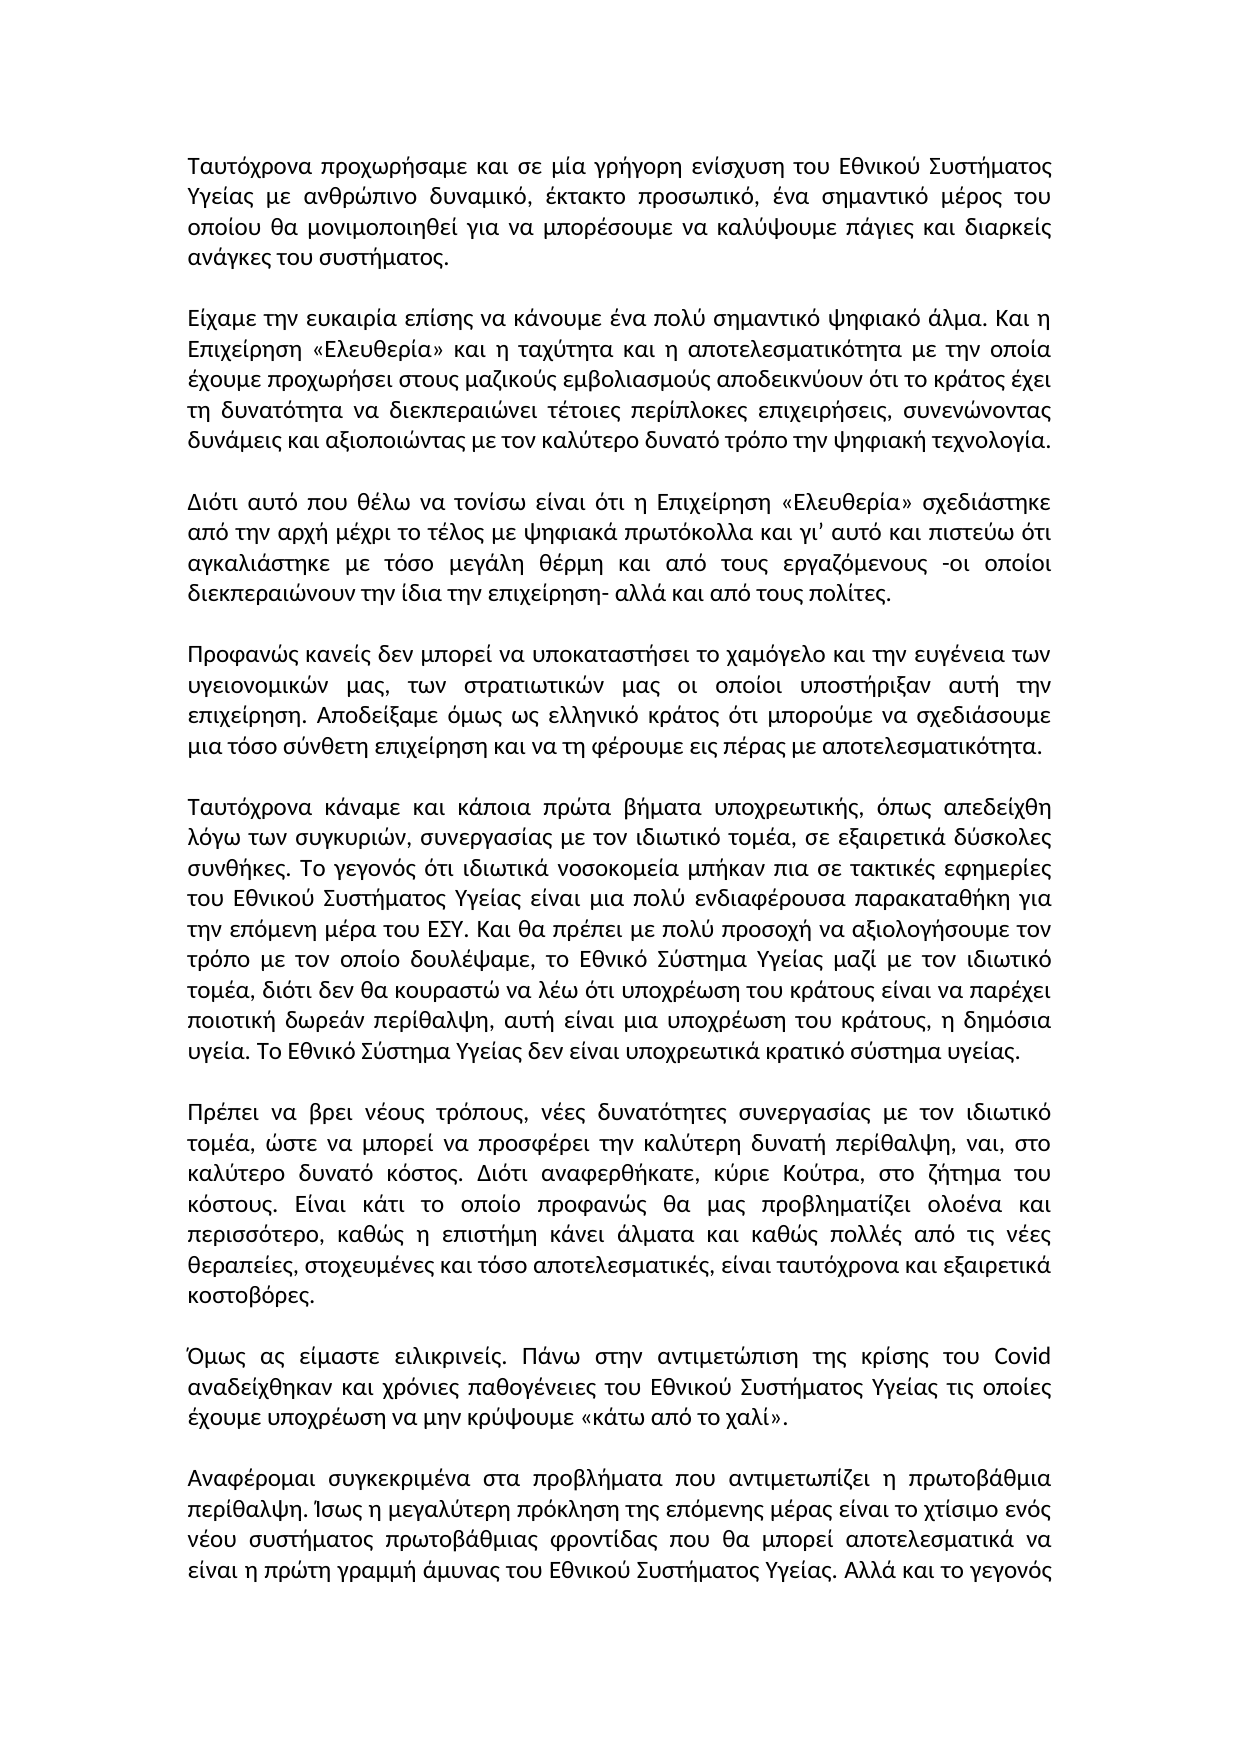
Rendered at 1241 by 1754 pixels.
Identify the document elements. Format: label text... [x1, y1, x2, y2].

text Διότι αυτό που θέλω να τονίσω είναι ότι η Επιχείρηση «Ελευθερία» σχεδιάστηκε από την αρχή μέχρι το τέλος με ψηφιακά πρωτόκολλα και γι’ αυτό και πιστεύω ότι αγκαλιάστηκε με τόσο μεγάλη θέρμη και από τους εργαζόμενους -οι οποίοι διεκπεραιώνουν την ίδια την επιχείρηση- αλλά και από τους πολίτες. [187, 486, 1053, 608]
text Είχαμε την ευκαιρία επίσης να κάνουμε ένα πολύ σημαντικό ψηφιακό άλμα. Και η Επιχείρηση «Ελευθερία» και η ταχύτητα και η αποτελεσματικότητα με την οποία έχουμε προχωρήσει στους μαζικούς εμβολιασμούς αποδεικνύουν ότι το κράτος έχει τη δυνατότητα να διεκπεραιώνει τέτοιες περίπλοκες επιχειρήσεις, συνενώνοντας δυνάμεις και αξιοποιώντας με τον καλύτερο δυνατό τρόπο την ψηφιακή τεχνολογία. [187, 303, 1053, 455]
text Όμως ας είμαστε ειλικρινείς. Πάνω στην αντιμετώπιση της κρίσης του Covid αναδείχθηκαν και χρόνιες παθογένειες του Εθνικού Συστήματος Υγείας τις οποίες έχουμε υποχρέωση να μην κρύψουμε «κάτω από το χαλί». [187, 1340, 1053, 1432]
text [187, 1462, 1053, 1584]
text Πρέπει να βρει νέους τρόπους, νέες δυνατότητες συνεργασίας με τον ιδιωτικό τομέα, ώστε να μπορεί να προσφέρει την καλύτερη δυνατή περίθαλψη, ναι, στο καλύτερο δυνατό κόστος. Διότι αναφερθήκατε, κύριε Κούτρα, στο ζήτημα του κόστους. Είναι κάτι το οποίο προφανώς θα μας προβληματίζει ολοένα και περισσότερο, καθώς η επιστήμη κάνει άλματα και καθώς πολλές από τις νέες θεραπείες, στοχευμένες και τόσο αποτελεσματικές, είναι ταυτόχρονα και εξαιρετικά κοστοβόρες. [187, 1096, 1053, 1310]
text Ταυτόχρονα κάναμε και κάποια πρώτα βήματα υποχρεωτικής, όπως απεδείχθη λόγω των συγκυριών, συνεργασίας με τον ιδιωτικό τομέα, σε εξαιρετικά δύσκολες συνθήκες. Το γεγονός ότι ιδιωτικά νοσοκομεία μπήκαν πια σε τακτικές εφημερίες του Εθνικού Συστήματος Υγείας είναι μια πολύ ενδιαφέρουσα παρακαταθήκη για την επόμενη μέρα του ΕΣΥ. Και θα πρέπει με πολύ προσοχή να αξιολογήσουμε τον τρόπο με τον οποίο δουλέψαμε, το Εθνικό Σύστημα Υγείας μαζί με τον ιδιωτικό τομέα, διότι δεν θα κουραστώ να λέω ότι υποχρέωση του κράτους είναι να παρέχει ποιοτική δωρεάν περίθαλψη, αυτή είναι μια υποχρέωση του κράτους, η δημόσια υγεία. Το Εθνικό Σύστημα Υγείας δεν είναι υποχρεωτικά κρατικό σύστημα υγείας. [187, 791, 1053, 1066]
text Ταυτόχρονα προχωρήσαμε και σε μία γρήγορη ενίσχυση του Εθνικού Συστήματος Υγείας με ανθρώπινο δυναμικό, έκτακτο προσωπικό, ένα σημαντικό μέρος του οποίου θα μονιμοποιηθεί για να μπορέσουμε να καλύψουμε πάγιες και διαρκείς ανάγκες του συστήματος. [187, 150, 1053, 272]
text Προφανώς κανείς δεν μπορεί να υποκαταστήσει το χαμόγελο και την ευγένεια των υγειονομικών μας, των στρατιωτικών μας οι οποίοι υποστήριξαν αυτή την επιχείρηση. Αποδείξαμε όμως ως ελληνικό κράτος ότι μπορούμε να σχεδιάσουμε μια τόσο σύνθετη επιχείρηση και να τη φέρουμε εις πέρας με αποτελεσματικότητα. [187, 638, 1053, 760]
